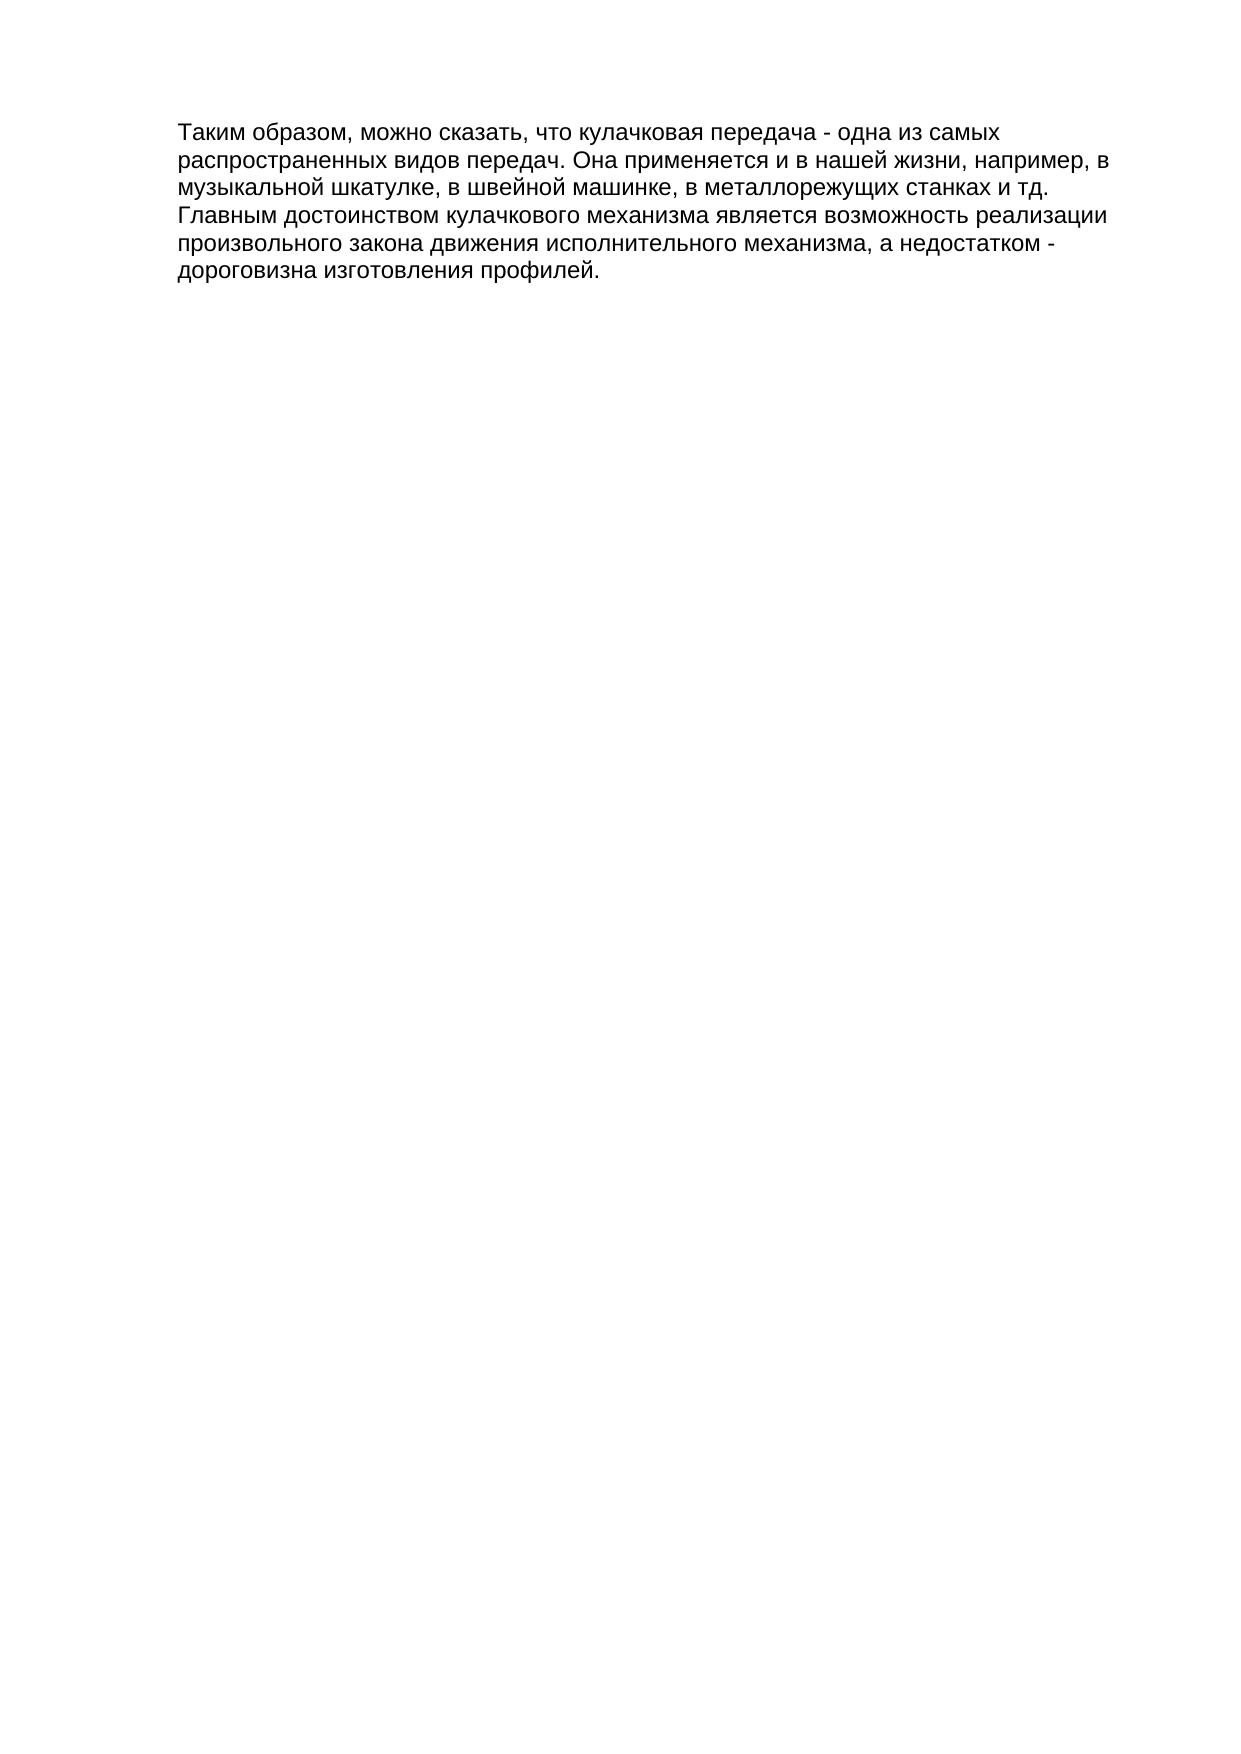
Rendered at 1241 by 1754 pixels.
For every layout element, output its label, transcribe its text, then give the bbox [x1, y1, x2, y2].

text Таким образом, можно сказать, что кулачковая передача - одна из самых распространенных видов передач. Она применяется и в нашей жизни, например, в музыкальной шкатулке, в швейной машинке, в металлорежущих станках и тд. Главным достоинством кулачкового механизма является возможность реализации произвольного закона движения исполнительного механизма, а недостатком - дороговизна изготовления профилей. [177, 118, 1152, 284]
